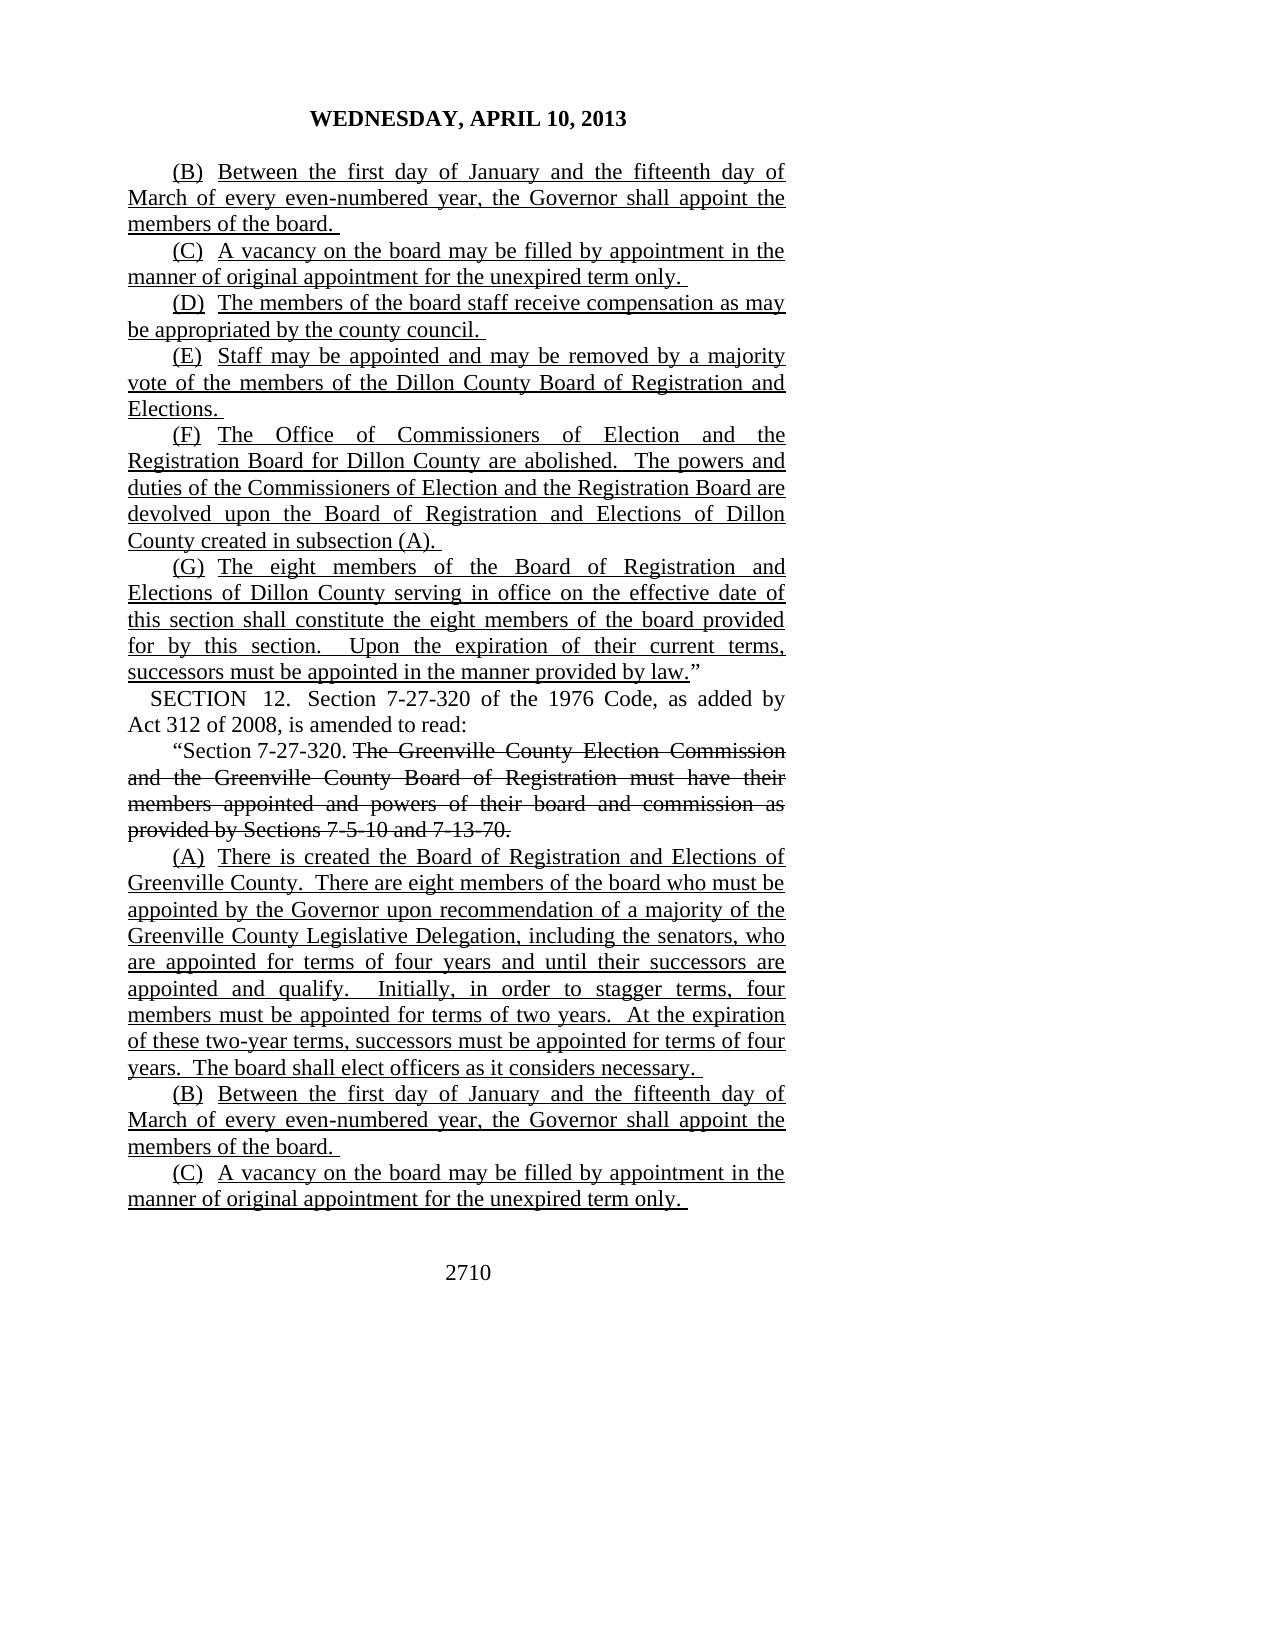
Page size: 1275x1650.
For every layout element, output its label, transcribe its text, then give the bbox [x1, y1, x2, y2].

text SECTION 12. Section 7-27-320 of the 1976 Code, as added by Act 312 of 2008, is amended to read: [127, 685, 786, 737]
text (B) Between the first day of January and the fifteenth day of March of every even-numbered year, the Governor shall appoint the members of the board. [127, 1130, 786, 1159]
text (B) Between the first day of January and the fifteenth day of March of every even-numbered year, the Governor shall appoint the members of the board. [127, 208, 786, 237]
text (A) There is created the Board of Registration and Elections of Greenville County. There are eight members of the board who must be appointed by the Governor upon recommendation of a majority of the Greenville County Legislative Delegation, including the senators, who are appointed for terms of four years and until their successors are appointed and qualify. Initially, in order to stagger terms, four members must be appointed for terms of two years. At the expiration of these two-year terms, successors must be appointed for terms of four years. The board shall elect officers as it considers necessary. [127, 843, 786, 919]
text (E) Staff may be appointed and may be removed by a majority vote of the members of the Dillon County Board of Registration and Elections. [127, 392, 786, 421]
text (G) The eight members of the Board of Registration and Elections of Dillon County serving in office on the effective date of this section shall constitute the eight members of the board provided for by this section. Upon the expiration of their current terms, successors must be appointed in the manner provided by law.” [127, 603, 786, 655]
text (B) Between the first day of January and the fifteenth day of March of every even-numbered year, the Governor shall appoint the members of the board. [127, 1080, 786, 1129]
text “Section 7-27-320. The Greenville County Election Commission and the Greenville County Board of Registration must have their members appointed and powers of their board and commission as provided by Sections 7-5-10 and 7-13-70. [127, 779, 786, 843]
text (C) A vacancy on the board may be filled by appointment in the manner of original appointment for the unexpired term only. [127, 1159, 786, 1212]
text (E) Staff may be appointed and may be removed by a majority vote of the members of the Dillon County Board of Registration and Elections. [127, 342, 786, 391]
text (F) The Office of Commissioners of Election and the Registration Board for Dillon County are abolished. The powers and duties of the Commissioners of Election and the Registration Board are devolved upon the Board of Registration and Elections of Dillon County created in subsection (A). [127, 524, 786, 553]
text “Section 7-27-320. The Greenville County Election Commission and the Greenville County Board of Registration must have their members appointed and powers of their board and commission as provided by Sections 7-5-10 and 7-13-70. [127, 737, 786, 778]
text (D) The members of the board staff receive compensation as may be appropriated by the county council. [127, 289, 786, 342]
text (G) The eight members of the Board of Registration and Elections of Dillon County serving in office on the effective date of this section shall constitute the eight members of the board provided for by this section. Upon the expiration of their current terms, successors must be appointed in the manner provided by law.” [127, 553, 786, 602]
text (C) A vacancy on the board may be filled by appointment in the manner of original appointment for the unexpired term only. [127, 237, 786, 289]
text (F) The Office of Commissioners of Election and the Registration Board for Dillon County are abolished. The powers and duties of the Commissioners of Election and the Registration Board are devolved upon the Board of Registration and Elections of Dillon County created in subsection (A). [127, 421, 786, 470]
text (B) Between the first day of January and the fifteenth day of March of every even-numbered year, the Governor shall appoint the members of the board. [127, 158, 786, 207]
